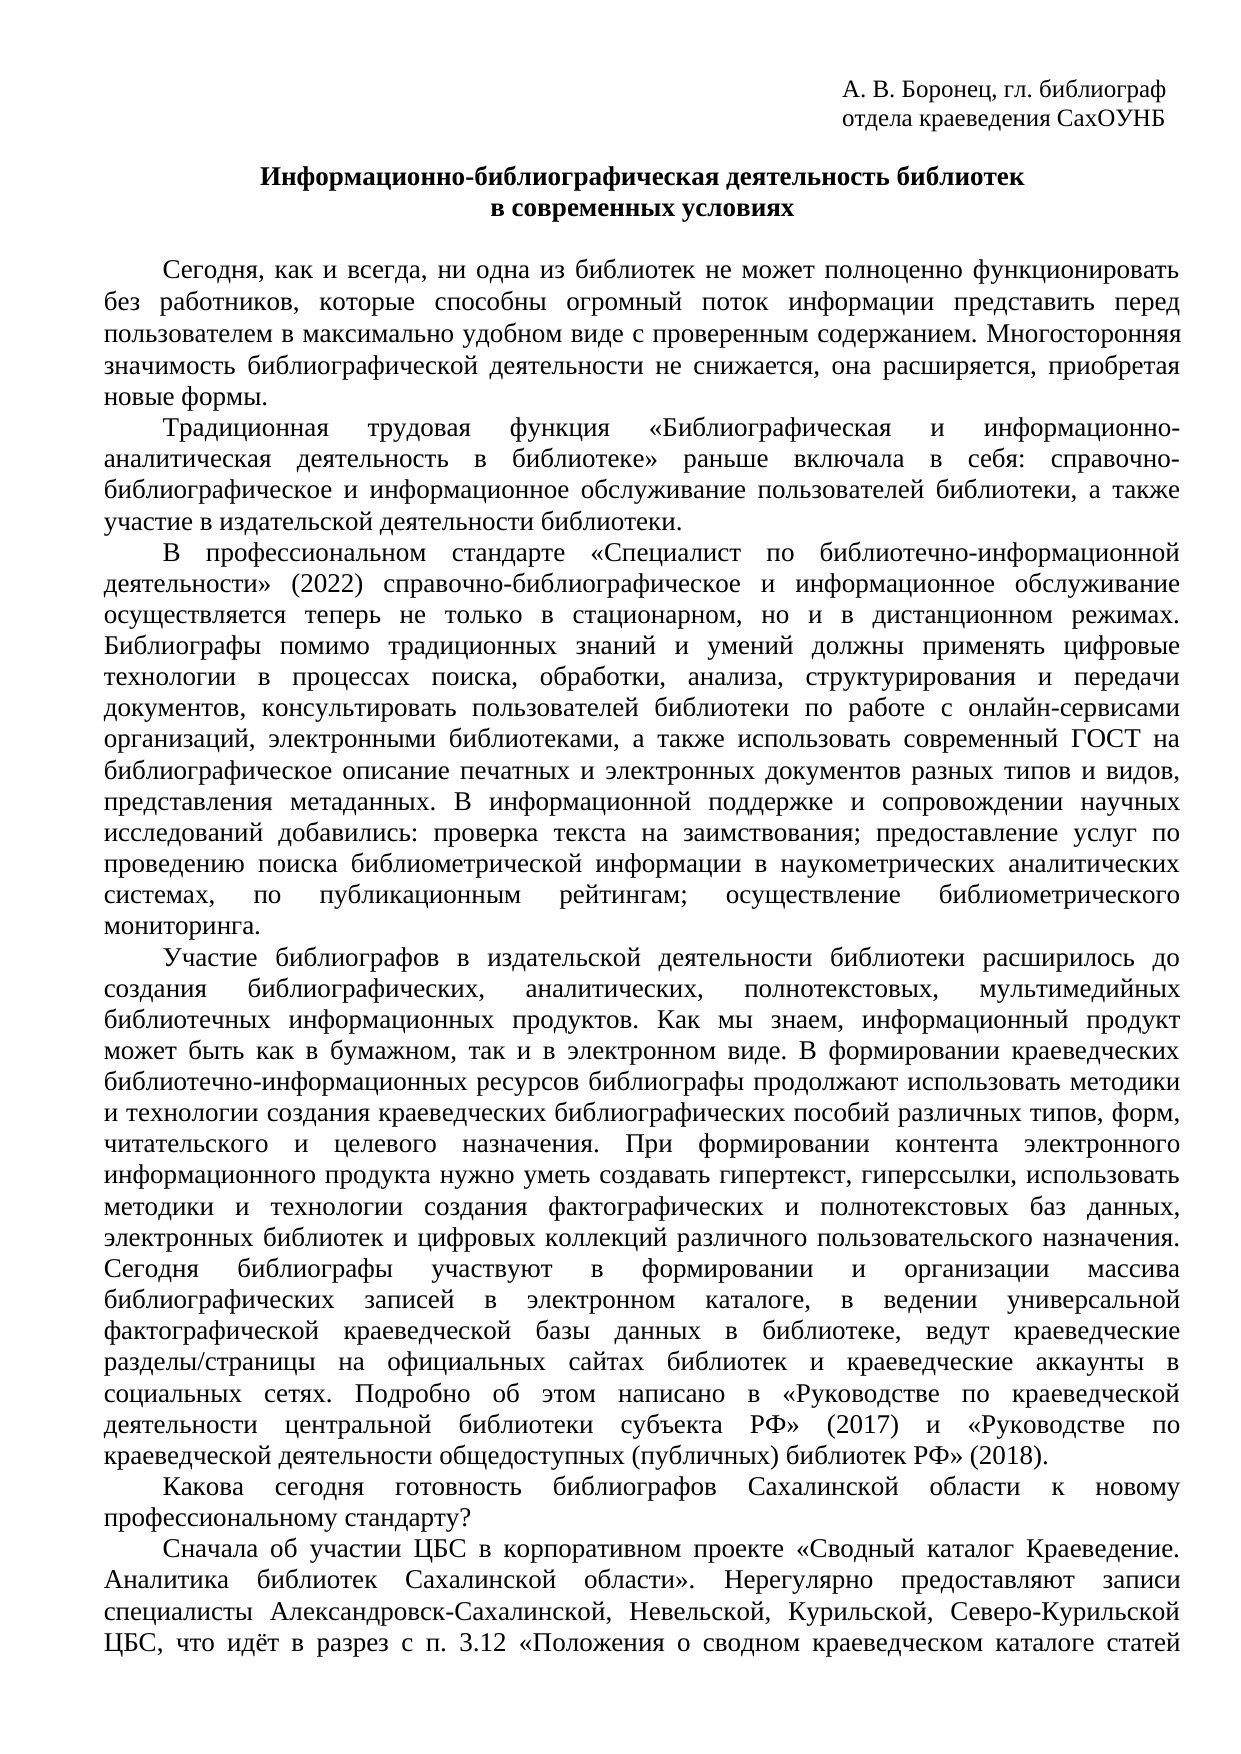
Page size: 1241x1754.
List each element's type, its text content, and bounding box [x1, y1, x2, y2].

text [103, 1532, 1181, 1657]
text Информационно-библиографическая деятельность библиотек [103, 160, 1181, 191]
text Какова сегодня готовность библиографов Сахалинской области к новому профессиональному стандарту? [103, 1470, 1181, 1532]
text Сегодня, как и всегда, ни одна из библиотек не может полноценно функционировать без работников, которые способны огромный поток информации представить перед пользователем в максимально удобном виде с проверенным содержанием. Многосторонняя значимость библиографической деятельности не снижается, она расширяется, приобретая новые формы. [103, 253, 1181, 411]
text Традиционная трудовая функция «Библиографическая и информационно-аналитическая деятельность в библиотеке» раньше включала в себя: справочно-библиографическое и информационное обслуживание пользователей библиотеки, а также участие в издательской деятельности библиотеки. [103, 411, 1181, 536]
text А. В. Боронец, гл. библиограф [103, 74, 1181, 103]
text Участие библиографов в издательской деятельности библиотеки расширилось до создания библиографических, аналитических, полнотекстовых, мультимедийных библиотечных информационных продуктов. Как мы знаем, информационный продукт может быть как в бумажном, так и в электронном виде. В формировании краеведческих библиотечно-информационных ресурсов библиографы продолжают использовать методики и технологии создания краеведческих библиографических пособий различных типов, форм, читательского и целевого назначения. При формировании контента электронного информационного продукта нужно уметь создавать гипертекст, гиперссылки, использовать методики и технологии создания фактографических и полнотекстовых баз данных, электронных библиотек и цифровых коллекций различного пользовательского назначения. Сегодня библиографы участвуют в формировании и организации массива библиографических записей в электронном каталоге, в ведении универсальной фактографической краеведческой базы данных в библиотеке, ведут краеведческие разделы/страницы на официальных сайтах библиотек и краеведческие аккаунты в социальных сетях. Подробно об этом написано в «Руководстве по краеведческой деятельности центральной библиотеки субъекта РФ» (2017) и «Руководстве по краеведческой деятельности общедоступных (публичных) библиотек РФ» (2018). [103, 941, 1181, 1470]
text в современных условиях [103, 191, 1181, 222]
text В профессиональном стандарте «Специалист по библиотечно-информационной деятельности» (2022) справочно-библиографическое и информационное обслуживание осуществляется теперь не только в стационарном, но и в дистанционном режимах. Библиографы помимо традиционных знаний и умений должны применять цифровые технологии в процессах поиска, обработки, анализа, структурирования и передачи документов, консультировать пользователей библиотеки по работе с онлайн-сервисами организаций, электронными библиотеками, а также использовать современный ГОСТ на библиографическое описание печатных и электронных документов разных типов и видов, представления метаданных. В информационной поддержке и сопровождении научных исследований добавились: проверка текста на заимствования; предоставление услуг по проведению поиска библиометрической информации в наукометрических аналитических системах, по публикационным рейтингам; осуществление библиометрического мониторинга. [103, 536, 1181, 941]
text отдела краеведения СахОУНБ [103, 103, 1181, 131]
